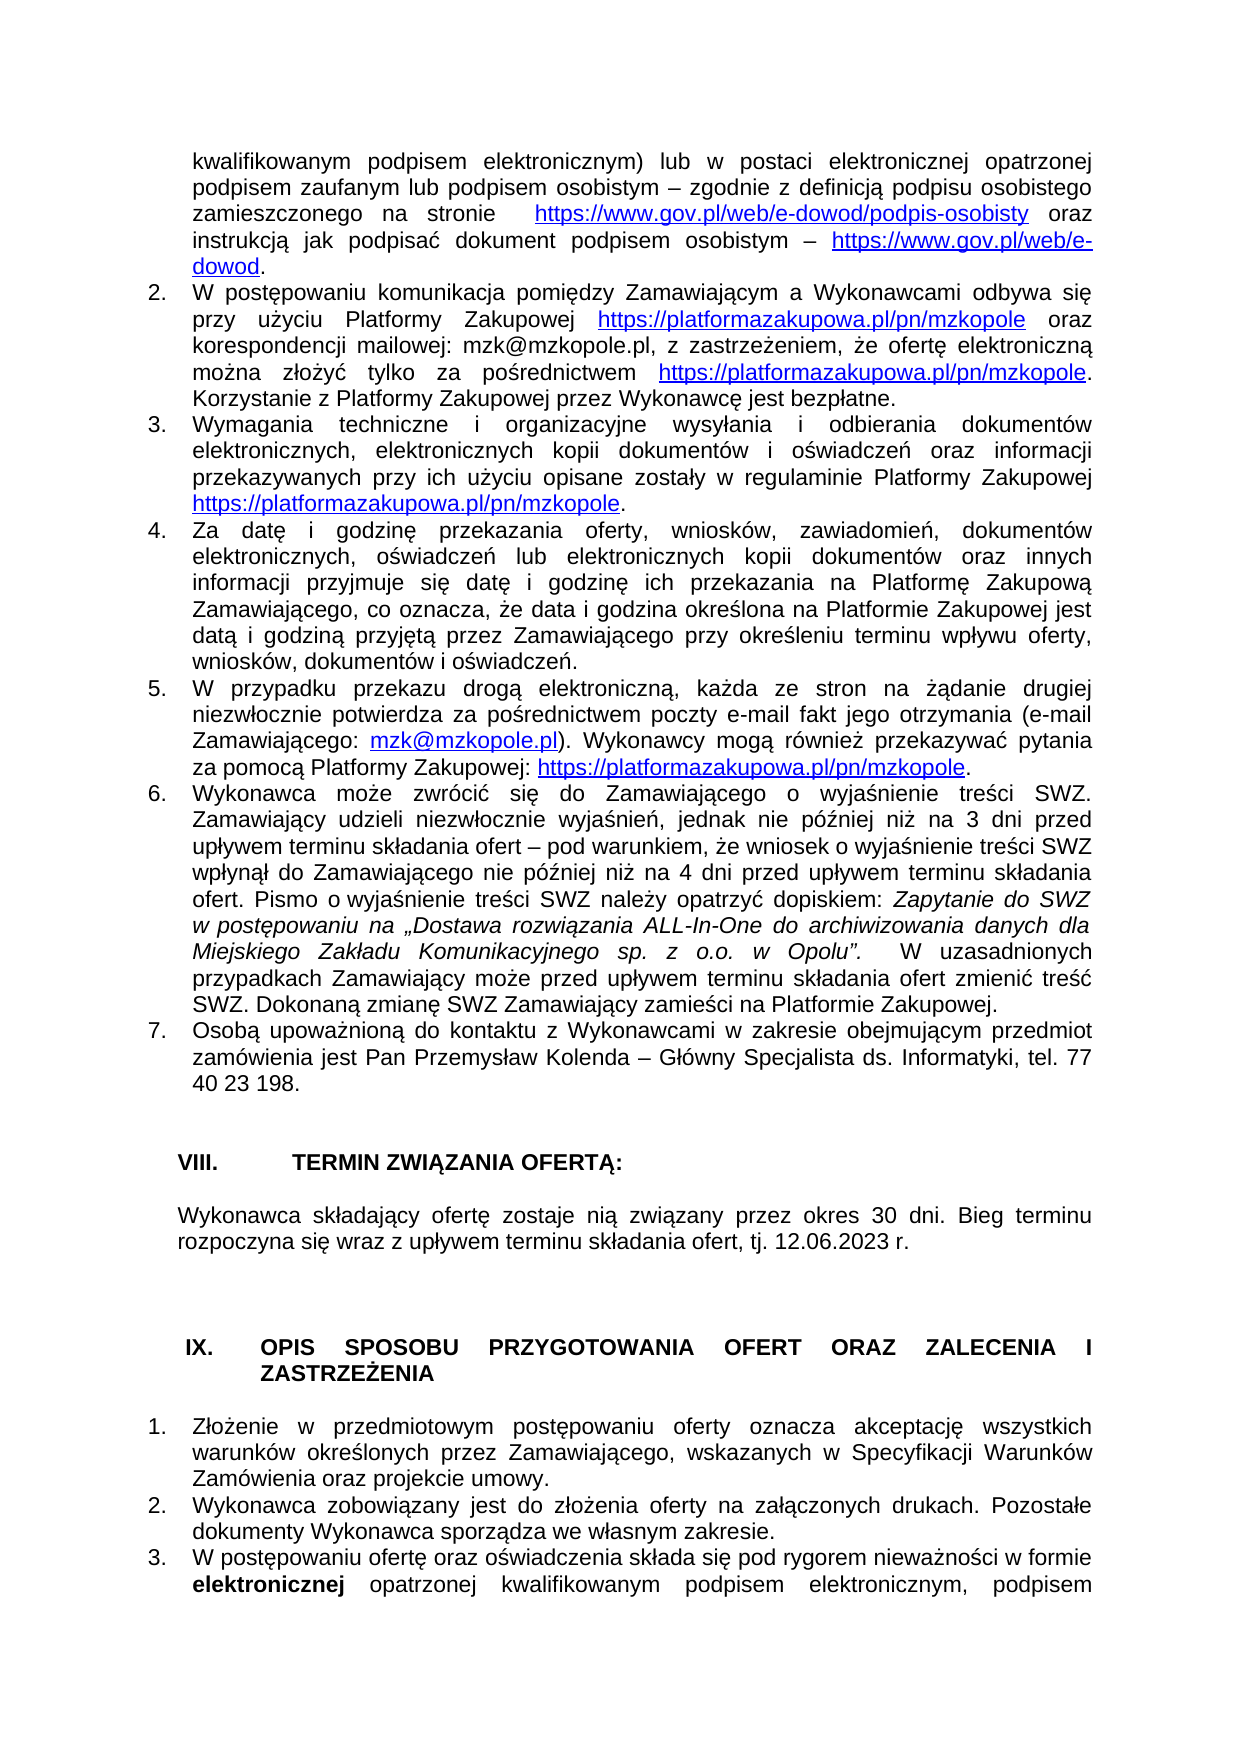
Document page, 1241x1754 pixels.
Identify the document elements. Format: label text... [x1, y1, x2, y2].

list TERMIN ZWIĄZANIA OFERTĄ: [177, 1149, 1093, 1175]
list Osobą upoważnioną do kontaktu z Wykonawcami w zakresie obejmującym przedmiot zamówienia jest Pan Przemysław Kolenda – Główny Specjalista ds. Informatyki, tel. 77 40 23 198. [148, 1017, 1093, 1096]
list Złożenie w przedmiotowym postępowaniu oferty oznacza akceptację wszystkich warunków określonych przez Zamawiającego, wskazanych w Specyfikacji Warunków Zamówienia oraz projekcie umowy. [148, 1413, 1093, 1492]
text Wykonawca składający ofertę zostaje nią związany przez okres 30 dni. Bieg terminu rozpoczyna się wraz z upływem terminu składania ofert, tj. 12.06.2023 r. [177, 1202, 1093, 1254]
list W postępowaniu komunikacja pomiędzy Zamawiającym a Wykonawcami odbywa się przy użyciu Platformy Zakupowej https://platformazakupowa.pl/pn/mzkopole oraz korespondencji mailowej: mzk@mzkopole.pl, z zastrzeżeniem, że ofertę elektroniczną można złożyć tylko za pośrednictwem https://platformazakupowa.pl/pn/mzkopole. Korzystanie z Platformy Zakupowej przez Wykonawcę jest bezpłatne. [148, 279, 1093, 411]
list Za datę i godzinę przekazania oferty, wniosków, zawiadomień, dokumentów elektronicznych, oświadczeń lub elektronicznych kopii dokumentów oraz innych informacji przyjmuje się datę i godzinę ich przekazania na Platformę Zakupową Zamawiającego, co oznacza, że data i godzina określona na Platformie Zakupowej jest datą i godziną przyjętą przez Zamawiającego przy określeniu terminu wpływu oferty, wniosków, dokumentów i oświadczeń. [148, 517, 1093, 675]
list Wykonawca może zwrócić się do Zamawiającego o wyjaśnienie treści SWZ. Zamawiający udzieli niezwłocznie wyjaśnień, jednak nie później niż na 3 dni przed upływem terminu składania ofert – pod warunkiem, że wniosek o wyjaśnienie treści SWZ wpłynął do Zamawiającego nie później niż na 4 dni przed upływem terminu składania ofert. Pismo o wyjaśnienie treści SWZ należy opatrzyć dopiskiem: Zapytanie do SWZ w postępowaniu na „Dostawa rozwiązania ALL-In-One do archiwizowania danych dla Miejskiego Zakładu Komunikacyjnego sp. z o.o. w Opolu”. W uzasadnionych przypadkach Zamawiający może przed upływem terminu składania ofert zmienić treść SWZ. Dokonaną zmianę SWZ Zamawiający zamieści na Platformie Zakupowej. [148, 780, 1093, 1017]
list W przypadku przekazu drogą elektroniczną, każda ze stron na żądanie drugiej niezwłocznie potwierdza za pośrednictwem poczty e-mail fakt jego otrzymania (e-mail Zamawiającego: mzk@mzkopole.pl). Wykonawcy mogą również przekazywać pytania za pomocą Platformy Zakupowej: https://platformazakupowa.pl/pn/mzkopole. [148, 675, 1093, 780]
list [148, 1544, 1093, 1597]
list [148, 148, 1093, 279]
list Wymagania techniczne i organizacyjne wysyłania i odbierania dokumentów elektronicznych, elektronicznych kopii dokumentów i oświadczeń oraz informacji przekazywanych przy ich użyciu opisane zostały w regulaminie Platformy Zakupowej https://platformazakupowa.pl/pn/mzkopole. [148, 411, 1093, 517]
list Wykonawca zobowiązany jest do złożenia oferty na załączonych drukach. Pozostałe dokumenty Wykonawca sporządza we własnym zakresie. [148, 1492, 1093, 1544]
list OPIS SPOSOBU PRZYGOTOWANIA OFERT ORAZ ZALECENIA I ZASTRZEŻENIA [185, 1333, 1093, 1386]
